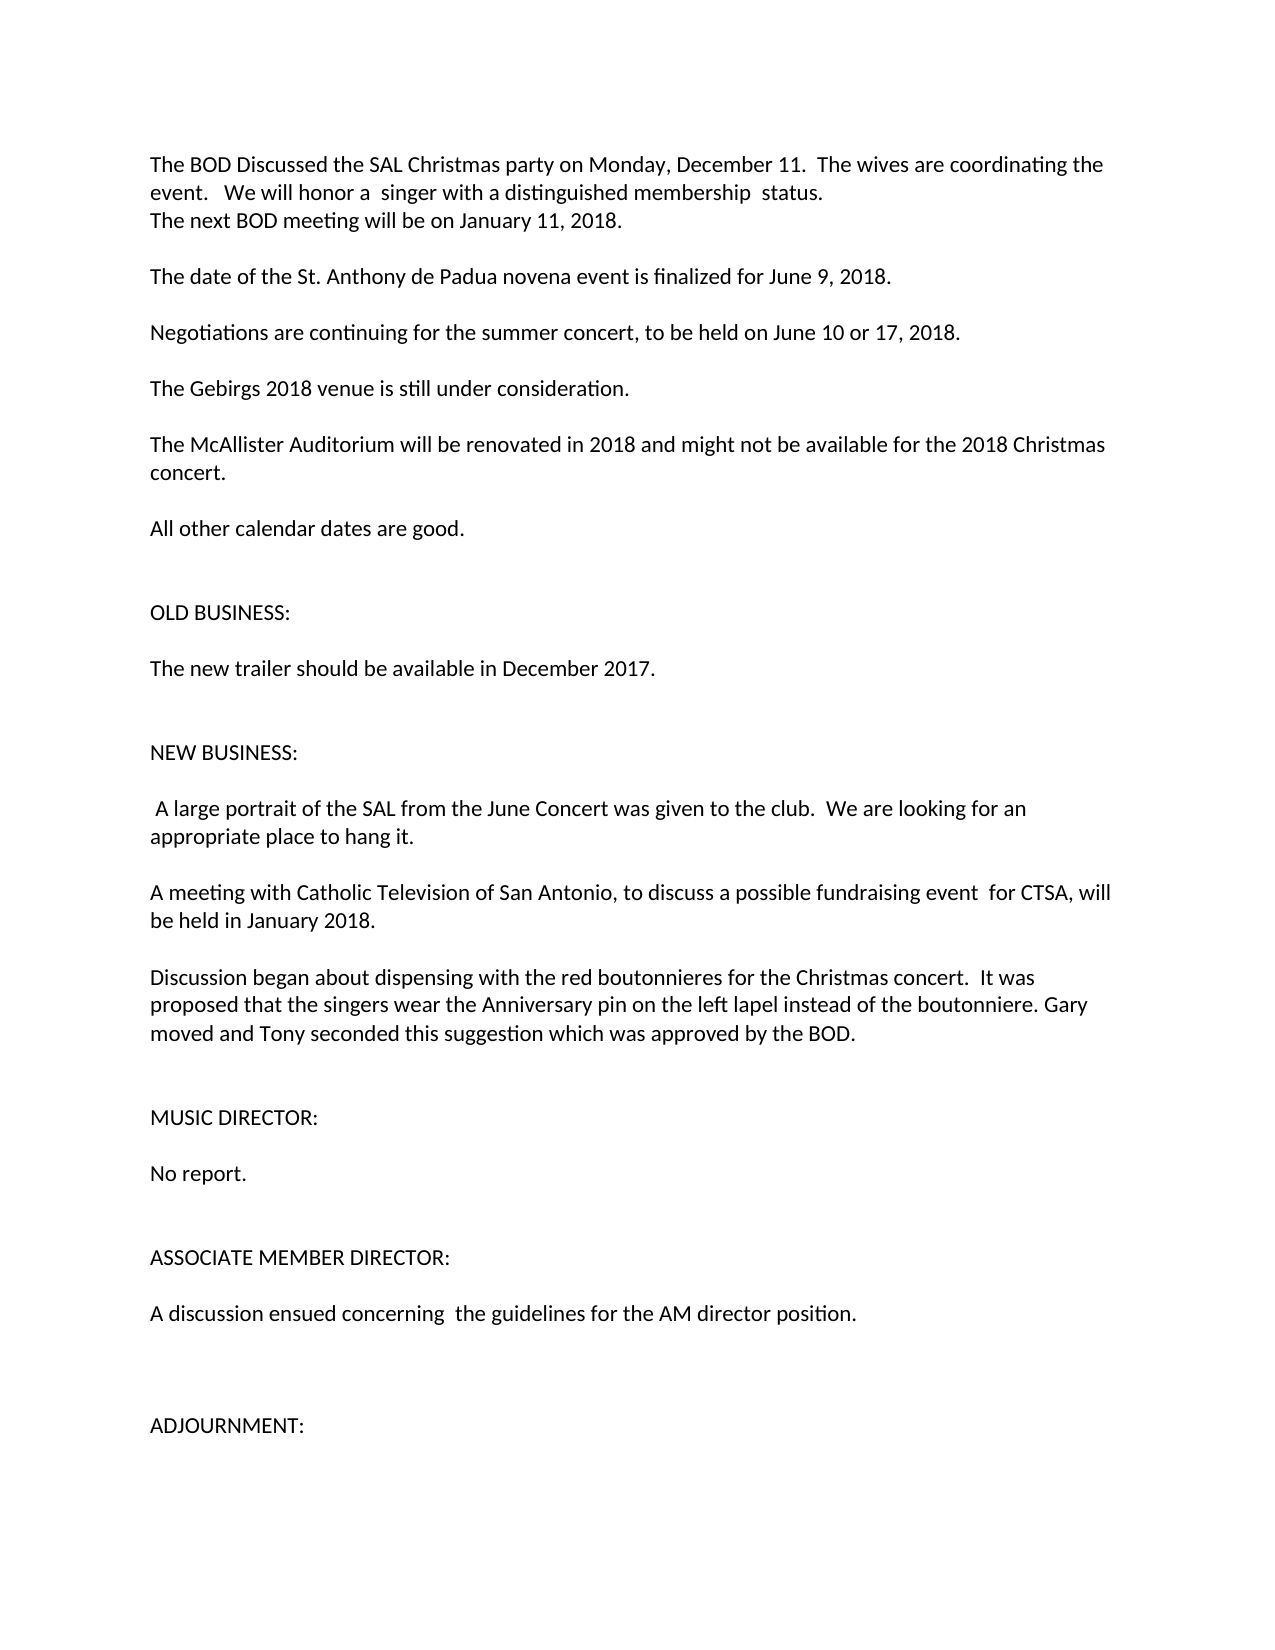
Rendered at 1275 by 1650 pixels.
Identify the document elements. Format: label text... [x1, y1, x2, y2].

text Discussion began about dispensing with the red boutonnieres for the Christmas concert. It was proposed that the singers wear the Anniversary pin on the left lapel instead of the boutonniere. Gary moved and Tony seconded this suggestion which was approved by the BOD. [150, 963, 1125, 1047]
text A large portrait of the SAL from the June Concert was given to the club. We are looking for an appropriate place to hang it. [150, 794, 1125, 851]
text MUSIC DIRECTOR: [150, 1103, 1125, 1131]
text Negotiations are continuing for the summer concert, to be held on June 10 or 17, 2018. [150, 318, 1125, 346]
text The next BOD meeting will be on January 11, 2018. [150, 206, 1125, 234]
text No report. [150, 1159, 1125, 1187]
text The date of the St. Anthony de Padua novena event is finalized for June 9, 2018. [150, 262, 1125, 290]
text The Gebirgs 2018 venue is still under consideration. [150, 346, 1125, 402]
text The McAllister Auditorium will be renovated in 2018 and might not be available for the 2018 Christmas concert. [150, 430, 1125, 486]
text NEW BUSINESS: [150, 738, 1125, 766]
text A meeting with Catholic Television of San Antonio, to discuss a possible fundraising event for CTSA, will be held in January 2018. [150, 878, 1125, 934]
text ADJOURNMENT: [150, 1411, 1125, 1439]
text The new trailer should be available in December 2017. [150, 654, 1125, 682]
text The BOD Discussed the SAL Christmas party on Monday, December 11. The wives are coordinating the event. We will honor a singer with a distinguished membership status. [150, 150, 1125, 206]
text A discussion ensued concerning the guidelines for the AM director position. [150, 1299, 1125, 1327]
text ASSOCIATE MEMBER DIRECTOR: [150, 1243, 1125, 1271]
text OLD BUSINESS: [150, 598, 1125, 626]
text All other calendar dates are good. [150, 514, 1125, 542]
